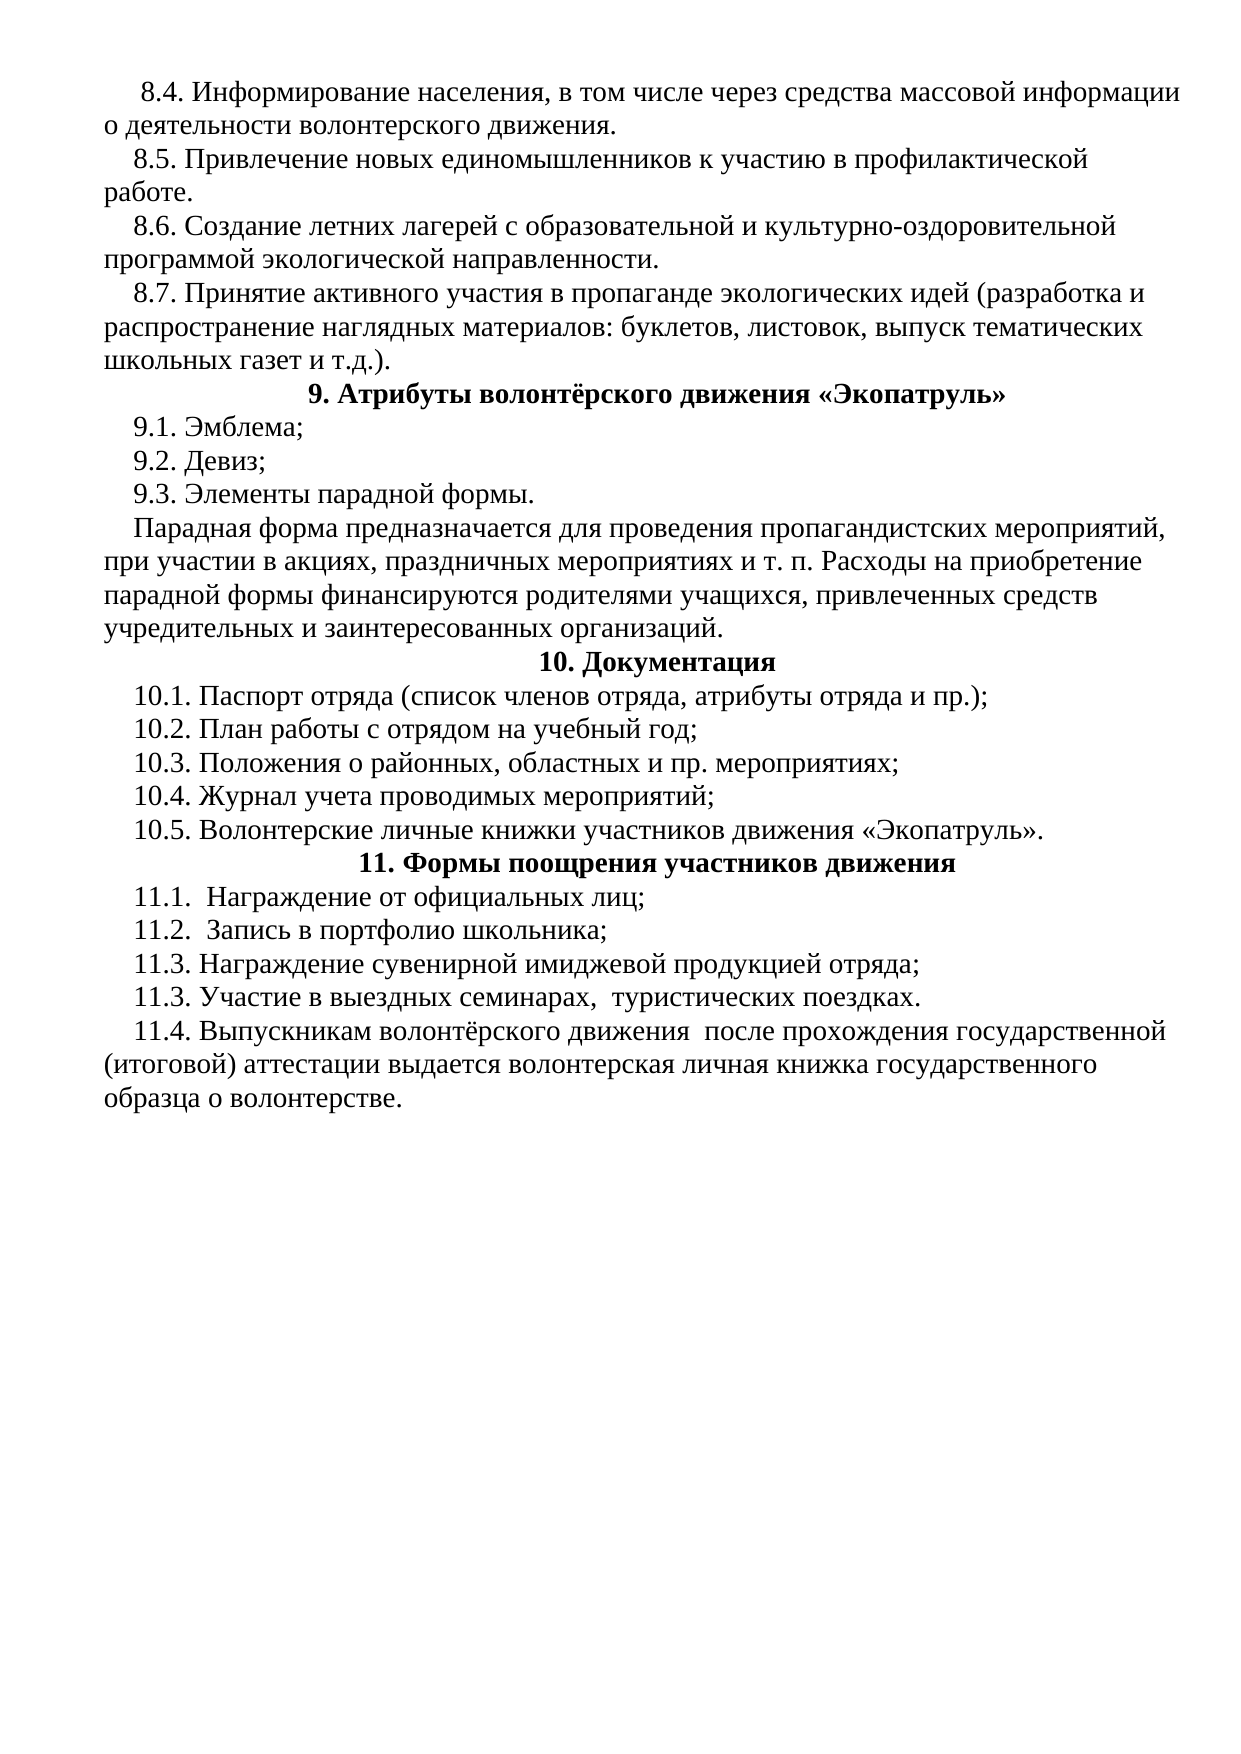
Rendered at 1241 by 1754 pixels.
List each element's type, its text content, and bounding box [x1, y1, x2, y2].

text 9.1. Эмблема; [103, 409, 1181, 443]
text 11.4. Выпускникам волонтёрского движения после прохождения государственной (итоговой) аттестации выдается волонтерская личная книжка государственного образца о волонтерстве. [103, 1013, 1181, 1114]
text 9.3. Элементы парадной формы. [103, 476, 1181, 510]
text 10.3. Положения о районных, областных и пр. мероприятиях; [103, 745, 1181, 778]
text 8.5. Привлечение новых единомышленников к участию в профилактической работе. [103, 141, 1181, 208]
text 8.7. Принятие активного участия в пропаганде экологических идей (разработка и распространение наглядных материалов: буклетов, листовок, выпуск тематических школьных газет и т.д.). [103, 275, 1181, 376]
list Формы поощрения участников движения [103, 845, 1181, 879]
text 11.3. Награждение сувенирной имиджевой продукцией отряда; [103, 946, 1181, 979]
text 9.2. Девиз; [103, 443, 1181, 476]
text 10.5. Волонтерские личные книжки участников движения «Экопатруль». [103, 812, 1181, 845]
text 10. Документация [103, 644, 1181, 678]
text 8.4. Информирование населения, в том числе через средства массовой информации о деятельности волонтерского движения. [103, 74, 1181, 141]
text 11.3. Участие в выездных семинарах, туристических поездках. [103, 979, 1181, 1013]
text 9. Атрибуты волонтёрского движения «Экопатруль» [103, 376, 1181, 409]
text 11.2. Запись в портфолио школьника; [103, 912, 1181, 946]
text 10.1. Паспорт отряда (список членов отряда, атрибуты отряда и пр.); [103, 678, 1181, 711]
text 10.2. План работы с отрядом на учебный год; [103, 711, 1181, 745]
text 8.6. Создание летних лагерей с образовательной и культурно-оздоровительной программой экологической направленности. [103, 208, 1181, 275]
text 11.1. Награждение от официальных лиц; [103, 879, 1181, 912]
text Парадная форма предназначается для проведения пропагандистских мероприятий, при участии в акциях, праздничных мероприятиях и т. п. Расходы на приобретение парадной формы финансируются родителями учащихся, привлеченных средств учредительных и заинтересованных организаций. [103, 510, 1181, 644]
text 10.4. Журнал учета проводимых мероприятий; [103, 778, 1181, 812]
